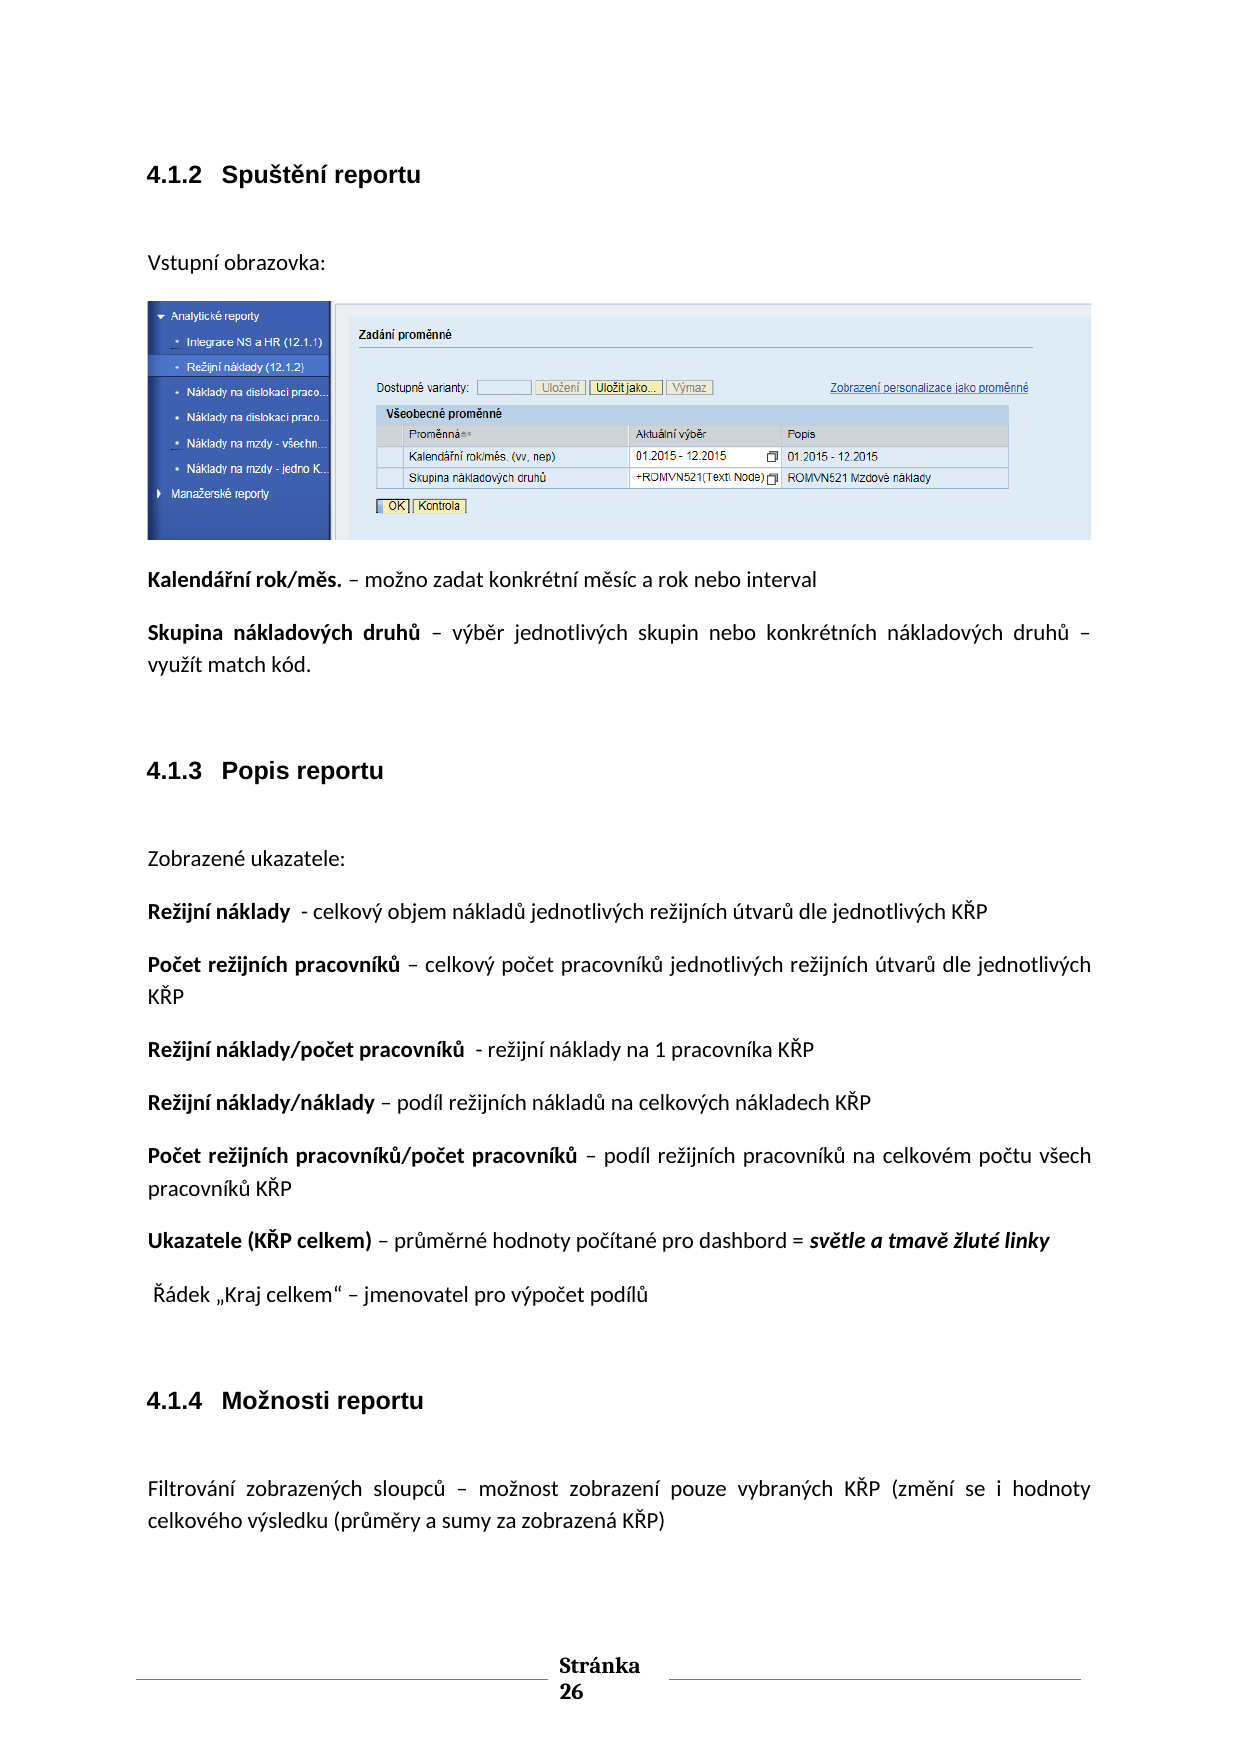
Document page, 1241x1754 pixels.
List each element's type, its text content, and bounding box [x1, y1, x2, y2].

text Režijní náklady - celkový objem nákladů jednotlivých režijních útvarů dle jednotlivých KŘP [148, 897, 1093, 925]
text Filtrování zobrazených sloupců – možnost zobrazení pouze vybraných KŘP (změní se i hodnoty celkového výsledku (průměry a sumy za zobrazená KŘP) [148, 1474, 1093, 1534]
text Vstupní obrazovka: [148, 248, 1093, 276]
text Ukazatele (KŘP celkem) – průměrné hodnoty počítané pro dashbord = světle a tmavě žluté linky [148, 1227, 1093, 1255]
text Zobrazené ukazatele: [148, 844, 1093, 872]
picture [147, 301, 1092, 540]
text Řádek „Kraj celkem“ – jmenovatel pro výpočet podílů [148, 1280, 1093, 1308]
text Režijní náklady/počet pracovníků - režijní náklady na 1 pracovníka KŘP [148, 1035, 1093, 1063]
text Režijní náklady/náklady – podíl režijních nákladů na celkových nákladech KŘP [148, 1088, 1093, 1116]
text Počet režijních pracovníků/počet pracovníků – podíl režijních pracovníků na celkovém počtu všech pracovníků KŘP [148, 1141, 1093, 1202]
subtitle Spuštění reportu [146, 160, 1093, 189]
text Kalendářní rok/měs. – možno zadat konkrétní měsíc a rok nebo interval [148, 565, 1093, 593]
text Skupina nákladových druhů – výběr jednotlivých skupin nebo konkrétních nákladových druhů – využít match kód. [148, 618, 1093, 678]
text Počet režijních pracovníků – celkový počet pracovníků jednotlivých režijních útvarů dle jednotlivých KŘP [148, 950, 1093, 1010]
subtitle Popis reportu [146, 756, 1093, 785]
subtitle Možnosti reportu [146, 1386, 1093, 1414]
